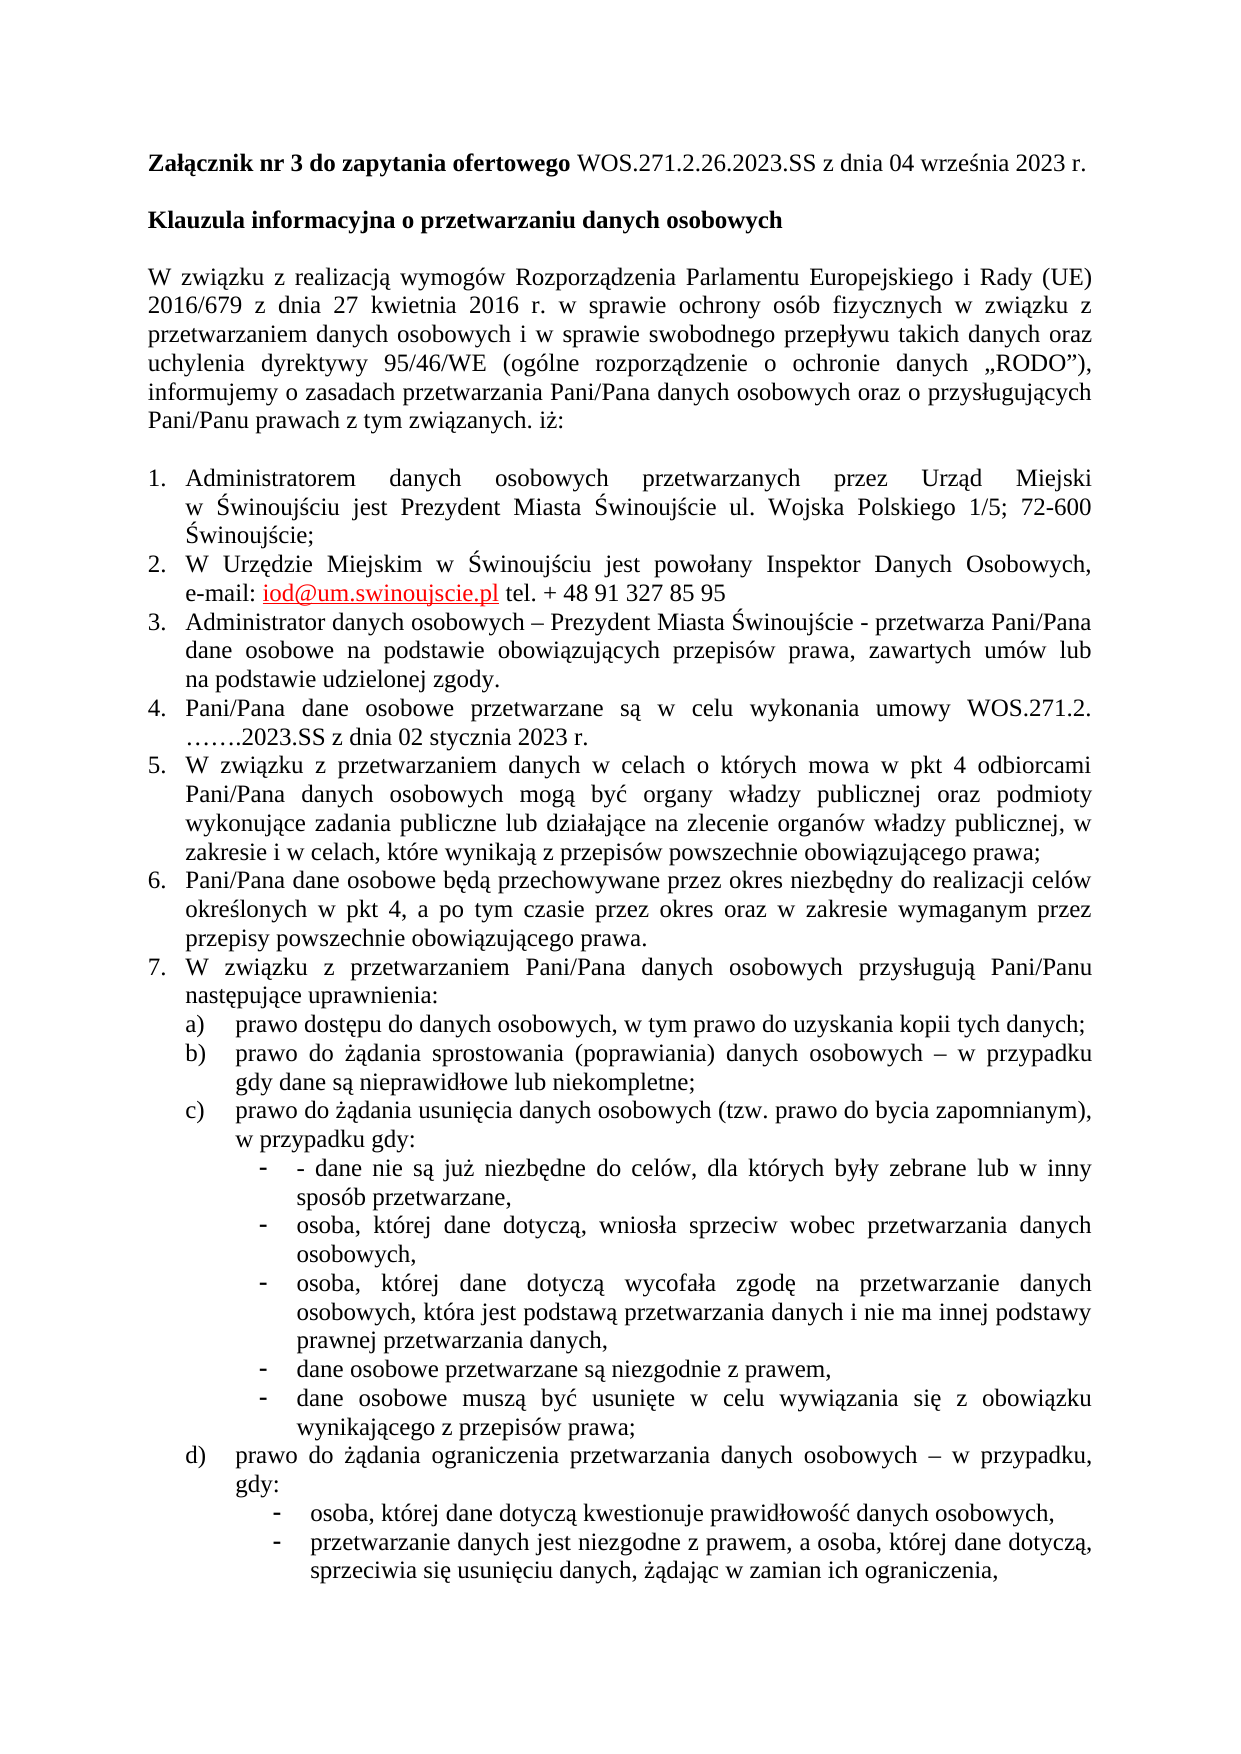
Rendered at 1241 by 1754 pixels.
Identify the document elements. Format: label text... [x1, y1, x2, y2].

list W związku z przetwarzaniem danych w celach o których mowa w pkt 4 odbiorcami Pani/Pana danych osobowych mogą być organy władzy publicznej oraz podmioty wykonujące zadania publiczne lub działające na zlecenie organów władzy publicznej, w zakresie i w celach, które wynikają z przepisów powszechnie obowiązującego prawa; [148, 751, 1093, 866]
list osoba, której dane dotyczą kwestionuje prawidłowość danych osobowych, [273, 1498, 1093, 1527]
list prawo do żądania ograniczenia przetwarzania danych osobowych – w przypadku, gdy: [185, 1441, 1093, 1498]
text Klauzula informacyjna o przetwarzaniu danych osobowych [148, 205, 1093, 234]
list Pani/Pana dane osobowe będą przechowywane przez okres niezbędny do realizacji celów określonych w pkt 4, a po tym czasie przez okres oraz w zakresie wymaganym przez przepisy powszechnie obowiązującego prawa. [148, 866, 1093, 952]
list dane osobowe muszą być usunięte w celu wywiązania się z obowiązku wynikającego z przepisów prawa; [259, 1383, 1093, 1441]
text Załącznik nr 3 do zapytania ofertowego WOS.271.2.26.2023.SS z dnia 04 września 2023 r. [148, 148, 1093, 176]
list dane osobowe przetwarzane są niezgodnie z prawem, [259, 1354, 1093, 1383]
list Administratorem danych osobowych przetwarzanych przez Urząd Miejski w Świnoujściu jest Prezydent Miasta Świnoujście ul. Wojska Polskiego 1/5; 72-600 Świnoujście; [148, 463, 1093, 549]
list - dane nie są już niezbędne do celów, dla których były zebrane lub w inny sposób przetwarzane, [259, 1153, 1093, 1211]
list Pani/Pana dane osobowe przetwarzane są w celu wykonania umowy WOS.271.2.…….2023.SS z dnia 02 stycznia 2023 r. [148, 693, 1093, 751]
list osoba, której dane dotyczą, wniosła sprzeciw wobec przetwarzania danych osobowych, [259, 1211, 1093, 1268]
list Administrator danych osobowych – Prezydent Miasta Świnoujście - przetwarza Pani/Pana dane osobowe na podstawie obowiązujących przepisów prawa, zawartych umów lub na podstawie udzielonej zgody. [148, 607, 1093, 693]
list przetwarzanie danych jest niezgodne z prawem, a osoba, której dane dotyczą, sprzeciwia się usunięciu danych, żądając w zamian ich ograniczenia, [273, 1527, 1093, 1584]
list prawo dostępu do danych osobowych, w tym prawo do uzyskania kopii tych danych; [185, 1009, 1093, 1038]
list prawo do żądania sprostowania (poprawiania) danych osobowych – w przypadku gdy dane są nieprawidłowe lub niekompletne; [185, 1038, 1093, 1096]
list W związku z przetwarzaniem Pani/Pana danych osobowych przysługują Pani/Panu następujące uprawnienia: [148, 952, 1093, 1009]
list osoba, której dane dotyczą wycofała zgodę na przetwarzanie danych osobowych, która jest podstawą przetwarzania danych i nie ma innej podstawy prawnej przetwarzania danych, [259, 1268, 1093, 1354]
text W związku z realizacją wymogów Rozporządzenia Parlamentu Europejskiego i Rady (UE) 2016/679 z dnia 27 kwietnia 2016 r. w sprawie ochrony osób fizycznych w związku z przetwarzaniem danych osobowych i w sprawie swobodnego przepływu takich danych oraz uchylenia dyrektywy 95/46/WE (ogólne rozporządzenie o ochronie danych „RODO”), informujemy o zasadach przetwarzania Pani/Pana danych osobowych oraz o przysługujących Pani/Panu prawach z tym związanych. iż: [148, 234, 1093, 434]
list W Urzędzie Miejskim w Świnoujściu jest powołany Inspektor Danych Osobowych, e-mail: iod@um.swinoujscie.pl tel. + 48 91 327 85 95 [148, 549, 1093, 607]
list prawo do żądania usunięcia danych osobowych (tzw. prawo do bycia zapomnianym), w przypadku gdy: [185, 1096, 1093, 1153]
